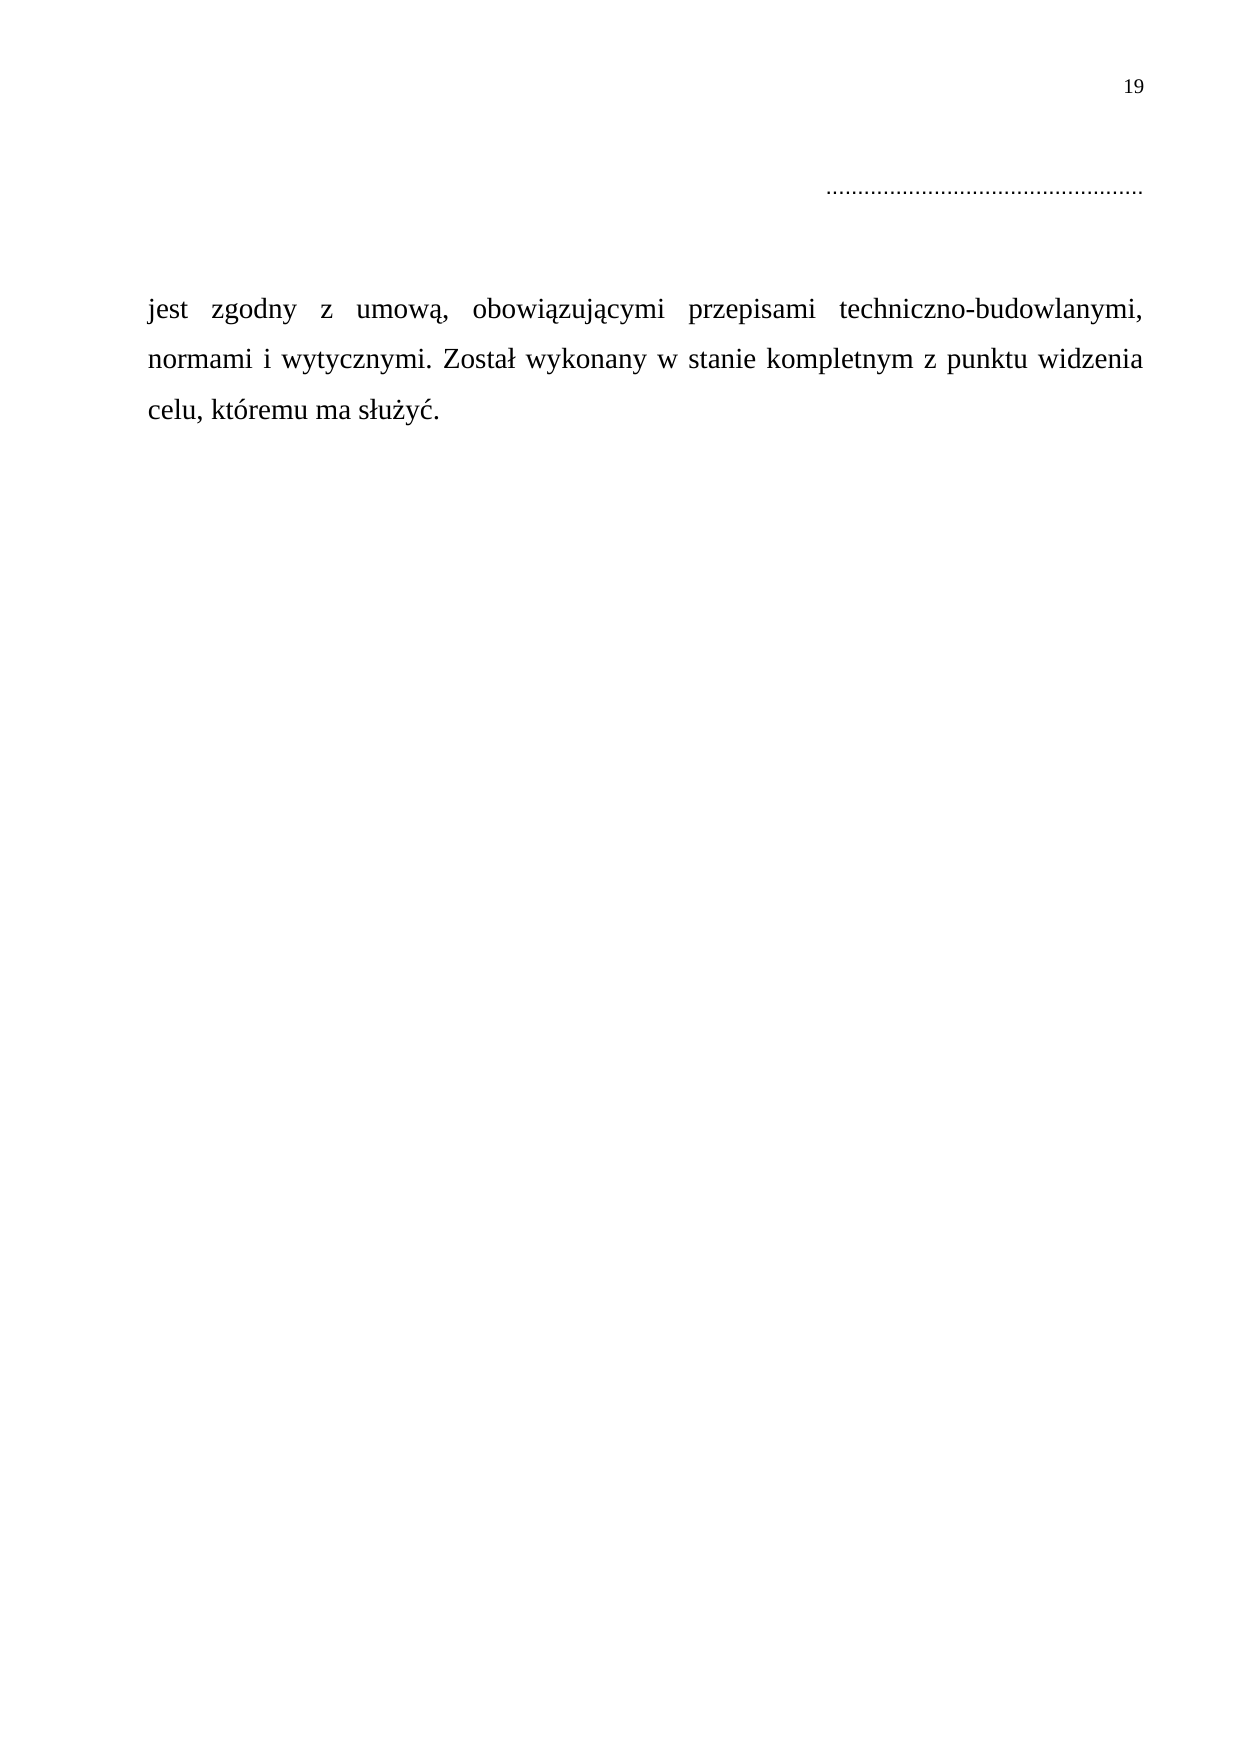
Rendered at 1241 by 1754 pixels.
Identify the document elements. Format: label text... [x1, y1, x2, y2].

text jest zgodny z umową, obowiązującymi przepisami techniczno-budowlanymi, normami i wytycznymi. Został wykonany w stanie kompletnym z punktu widzenia celu, któremu ma służyć. [148, 291, 1144, 426]
text .................................................. [148, 131, 1144, 199]
